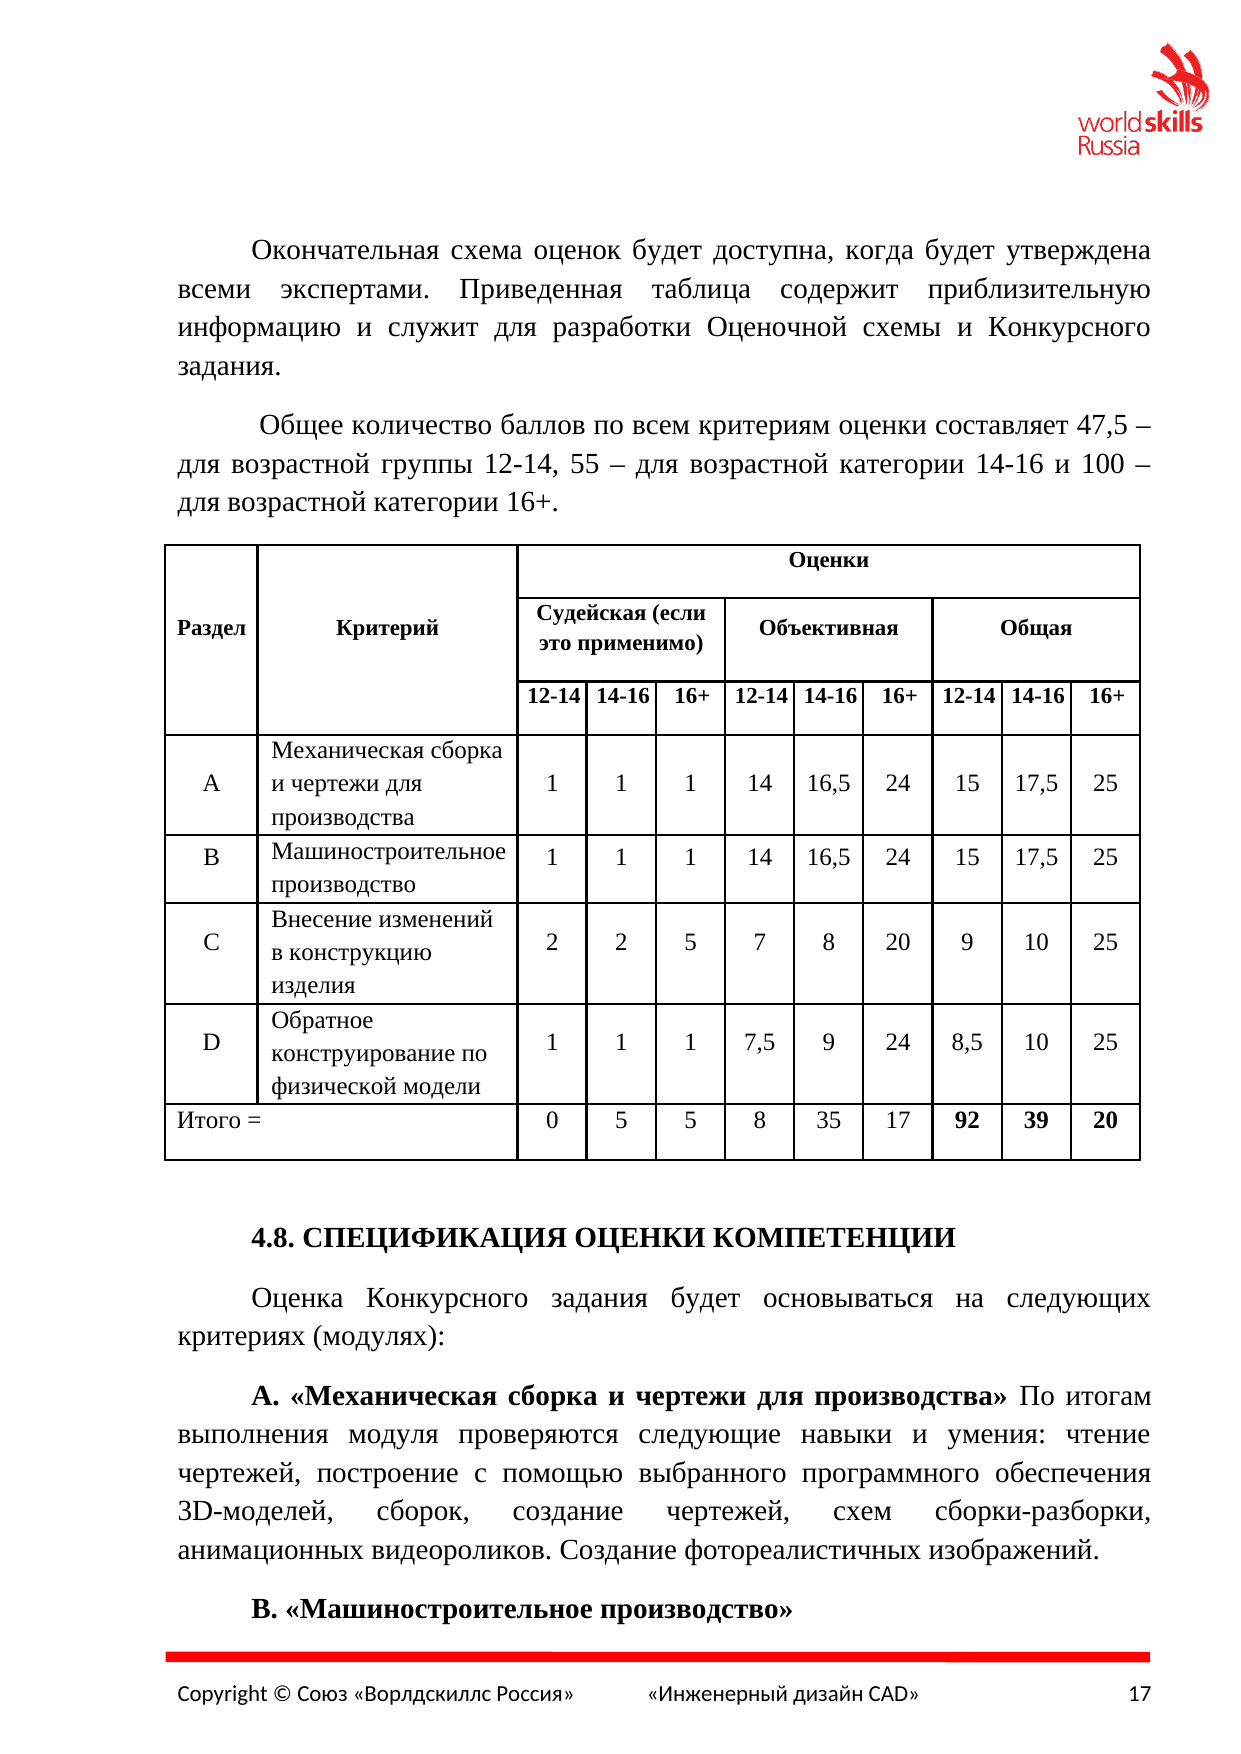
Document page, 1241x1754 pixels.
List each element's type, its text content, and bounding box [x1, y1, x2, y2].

table_cell 14-16 [1003, 683, 1070, 733]
table_cell 10 [1003, 1005, 1070, 1103]
table_header Раздел [166, 546, 256, 733]
table_cell 9 [934, 904, 1001, 1003]
table_header Оценки [519, 546, 1139, 597]
text А. «Механическая сборка и чертежи для производства» По итогам выполнения модуля проверяются следующие навыки и умения: чтение чертежей, построение с помощью выбранного программного обеспечения 3D-моделей, сборок, создание чертежей, схем сборки-разборки, анимационных видеороликов. Создание фотореалистичных изображений. [177, 1378, 1152, 1565]
table_cell 1 [588, 736, 655, 834]
table_cell Судейская (если это применимо) [519, 599, 724, 680]
table_cell Машиностроительное производство [259, 836, 516, 902]
table_cell Механическая сборка и чертежи для производства [259, 736, 516, 834]
table_cell 12-14 [519, 683, 585, 733]
table_cell 12-14 [726, 683, 793, 733]
table_cell 14-16 [795, 683, 862, 733]
table_cell 1 [657, 736, 724, 834]
table_cell 16+ [1072, 683, 1139, 733]
table_cell 24 [864, 736, 931, 834]
table_cell 20 [864, 904, 931, 1003]
table_cell 24 [864, 836, 931, 902]
table_cell 5 [588, 1105, 655, 1159]
text 4.8. СПЕЦИФИКАЦИЯ ОЦЕНКИ КОМПЕТЕНЦИИ [177, 1220, 1152, 1254]
table_cell 7,5 [726, 1005, 793, 1103]
table_cell 16+ [864, 683, 931, 733]
text Общее количество баллов по всем критериям оценки составляет 47,5 – для возрастной группы 12-14, 55 – для возрастной категории 14-16 и 100 – для возрастной категории 16+. [177, 407, 1152, 518]
table_cell 12-14 [934, 683, 1001, 733]
table_cell С [166, 904, 256, 1003]
table_cell 25 [1072, 836, 1139, 902]
table_cell 9 [795, 1005, 862, 1103]
table_cell 16,5 [795, 736, 862, 834]
table_cell 92 [864, 1105, 931, 1159]
table_cell Общая [934, 599, 1139, 680]
table_cell Объективная [726, 599, 931, 680]
table_cell 7 [726, 904, 793, 1003]
table_cell 50 [795, 1105, 862, 1159]
table_cell 17,5 [1003, 836, 1070, 902]
table_cell 100 [1072, 1105, 1139, 1159]
table_cell 5 [657, 904, 724, 1003]
table_cell 24 [864, 1005, 931, 1103]
table_cell 42,5 [726, 1105, 793, 1159]
table_cell Обратное конструирование по физической модели [259, 1005, 516, 1103]
text Оценка Конкурсного задания будет основываться на следующих критериях (модулях): [177, 1280, 1152, 1352]
table_cell 25 [1072, 904, 1139, 1003]
table_cell 1 [519, 1005, 585, 1103]
table_cell 1 [657, 836, 724, 902]
table_cell 14 [726, 736, 793, 834]
table_cell 16+ [657, 683, 724, 733]
table_cell 8 [795, 904, 862, 1003]
text В. «Машиностроительное производство» [177, 1591, 1152, 1625]
table_cell Внесение изменений в конструкцию изделия [259, 904, 516, 1003]
table_cell 8 [657, 1105, 724, 1159]
table_cell D [166, 1005, 256, 1103]
table_cell 55 [1003, 1105, 1070, 1159]
table_cell 14-16 [588, 683, 655, 733]
table_cell 2 [519, 904, 585, 1003]
table_cell 1 [657, 1005, 724, 1103]
table_cell 10 [1003, 904, 1070, 1003]
table_cell А [166, 736, 256, 834]
table_cell 15 [934, 836, 1001, 902]
table_cell 25 [1072, 736, 1139, 834]
table_cell 16,5 [795, 836, 862, 902]
table_cell 5 [519, 1105, 585, 1159]
table_cell Итого = [166, 1105, 516, 1159]
table_cell 17,5 [1003, 736, 1070, 834]
table_cell 2 [588, 904, 655, 1003]
table_cell 25 [1072, 1005, 1139, 1103]
table_cell 1 [588, 1005, 655, 1103]
table_cell 1 [519, 836, 585, 902]
table_cell 15 [934, 736, 1001, 834]
text Окончательная схема оценок будет доступна, когда будет утверждена всеми экспертами. Приведенная таблица содержит приблизительную информацию и служит для разработки Оценочной схемы и Конкурсного задания. [177, 232, 1152, 382]
table_cell 14 [726, 836, 793, 902]
picture [1078, 42, 1235, 155]
table_cell В [166, 836, 256, 902]
table_cell 1 [519, 736, 585, 834]
table_cell 8,5 [934, 1005, 1001, 1103]
table_header Критерий [259, 546, 516, 733]
table_cell 47,5 [934, 1105, 1001, 1159]
table_cell 1 [588, 836, 655, 902]
